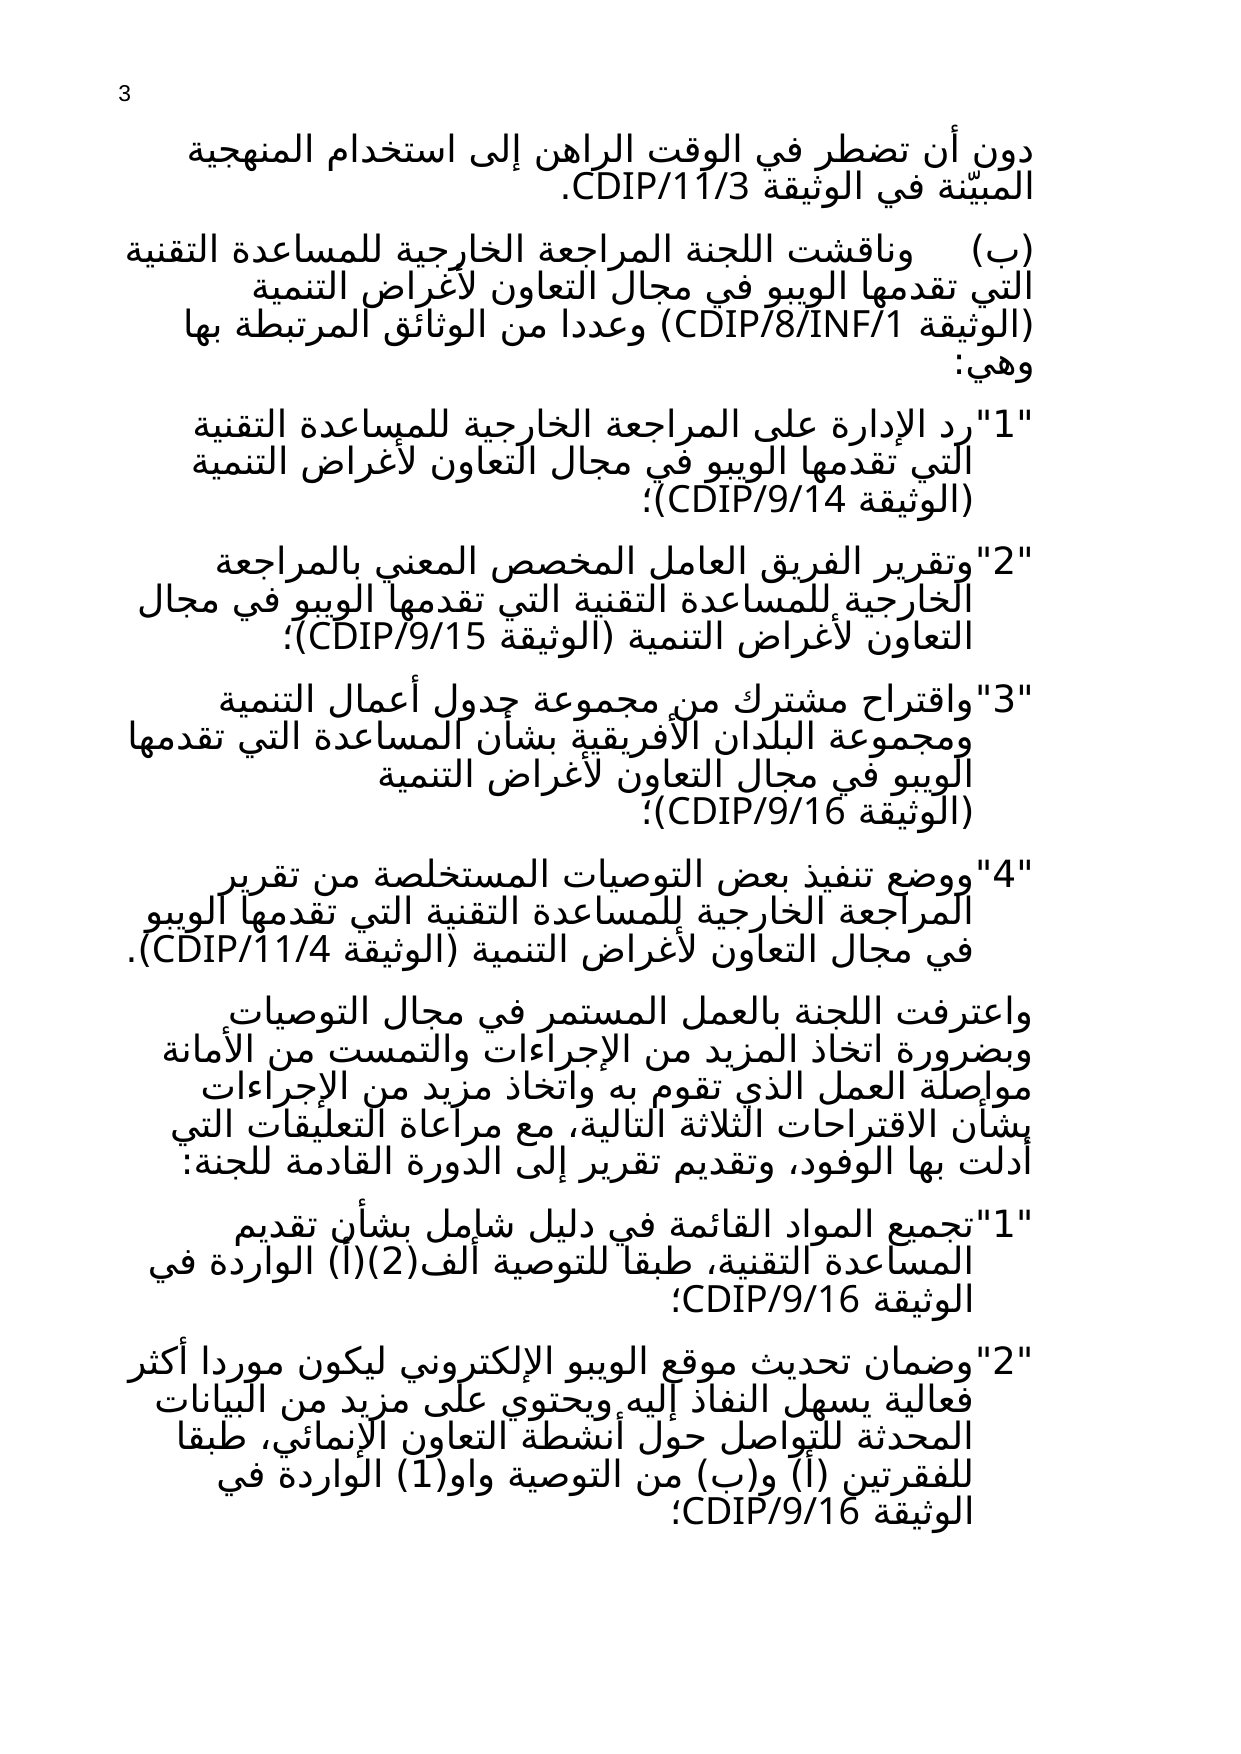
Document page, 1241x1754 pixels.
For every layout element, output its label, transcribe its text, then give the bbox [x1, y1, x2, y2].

text واعترفت اللجنة بالعمل المستمر في مجال التوصيات وبضرورة اتخاذ المزيد من الإجراءات والتمست من الأمانة مواصلة العمل الذي تقوم به واتخاذ مزيد من الإجراءات بشأن الاقتراحات الثلاثة التالية، مع مراعاة التعليقات التي أدلت بها الوفود، وتقديم تقرير إلى الدورة القادمة للجنة: [118, 995, 1033, 1182]
list "4" ووضع تنفيذ بعض التوصيات المستخلصة من تقرير المراجعة الخارجية للمساعدة التقنية التي تقدمها الويبو في مجال التعاون لأغراض التنمية (الوثيقة CDIP/11/4). [118, 857, 1033, 970]
list "2" وتقرير الفريق العامل المخصص المعني بالمراجعة الخارجية للمساعدة التقنية التي تقدمها الويبو في مجال التعاون لأغراض التنمية (الوثيقة CDIP/9/15)؛ [118, 545, 1033, 657]
text "2" وضمان تحديث موقع الويبو الإلكتروني ليكون موردا أكثر فعالية يسهل النفاذ إليه ويحتوي على مزيد من البيانات المحدثة للتواصل حول أنشطة التعاون الإنمائي، طبقا للفقرتين (أ) و(ب) من التوصية واو(1) الواردة في الوثيقة CDIP/9/16؛ [118, 1345, 1033, 1532]
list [118, 132, 1035, 207]
list "1" رد الإدارة على المراجعة الخارجية للمساعدة التقنية التي تقدمها الويبو في مجال التعاون لأغراض التنمية (الوثيقة CDIP/9/14)؛ [118, 407, 1033, 520]
list "3" واقتراح مشترك من مجموعة جدول أعمال التنمية ومجموعة البلدان الأفريقية بشأن المساعدة التي تقدمها الويبو في مجال التعاون لأغراض التنمية (الوثيقة CDIP/9/16)؛ [118, 682, 1033, 832]
text "1" تجميع المواد القائمة في دليل شامل بشأن تقديم المساعدة التقنية، طبقا للتوصية ألف(2)(أ) الواردة في الوثيقة CDIP/9/16؛ [118, 1207, 1033, 1320]
list (ب) وناقشت اللجنة المراجعة الخارجية للمساعدة التقنية التي تقدمها الويبو في مجال التعاون لأغراض التنمية (الوثيقة CDIP/8/INF/1) وعددا من الوثائق المرتبطة بها وهي: [118, 232, 1035, 382]
